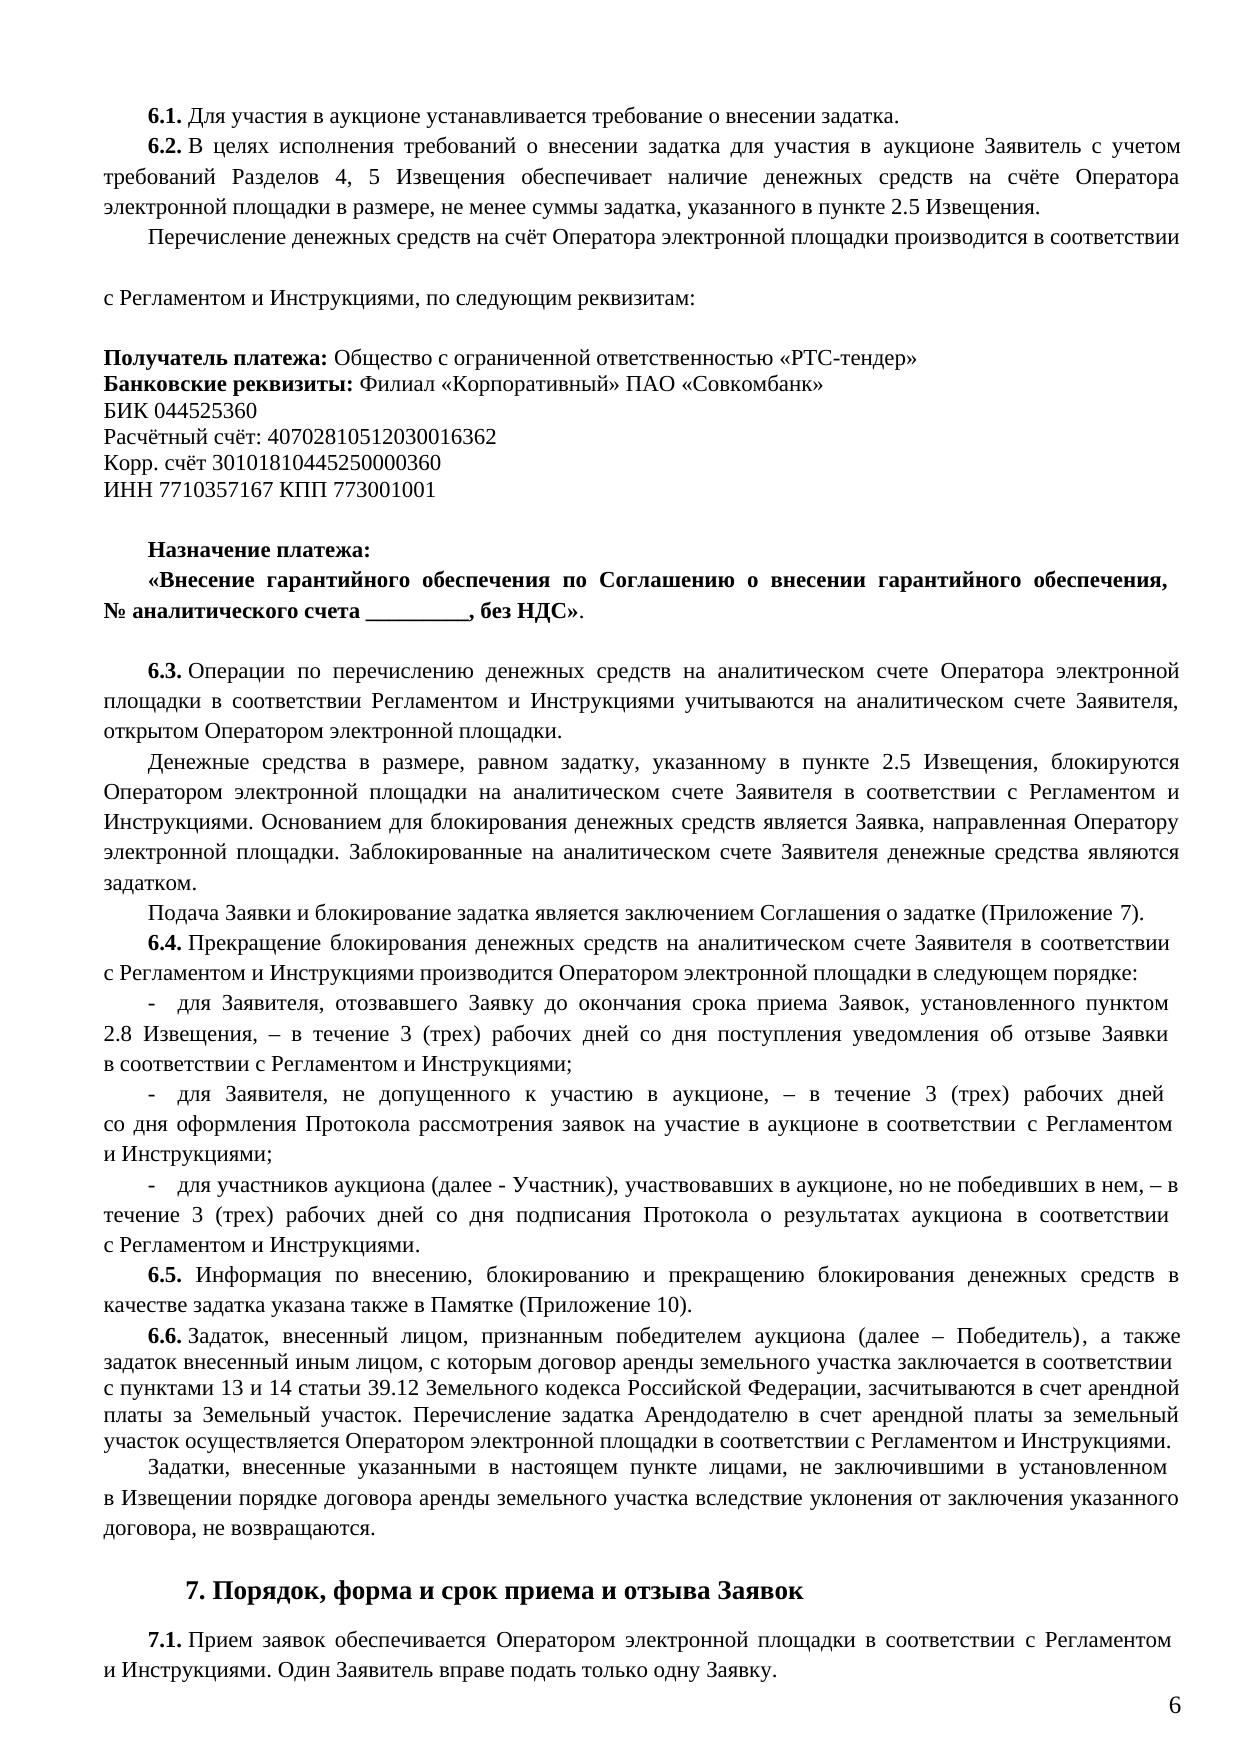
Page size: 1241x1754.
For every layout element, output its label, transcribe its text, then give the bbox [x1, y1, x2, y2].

text Перечисление денежных средств на счёт Оператора электронной площадки производится в соответствии с Регламентом и Инструкциями, по следующим реквизитам: [103, 223, 1181, 310]
text Подача Заявки и блокирование задатка является заключением Соглашения о задатке (Приложение 7). [103, 899, 1181, 925]
list для Заявителя, отозвавшего Заявку до окончания срока приема Заявок, установленного пунктом 2.8 Извещения, – в течение 3 (трех) рабочих дней со дня поступления уведомления об отзыве Заявки в соответствии с Регламентом и Инструкциями; [103, 989, 1181, 1076]
text 6.6. Задаток, внесенный лицом, признанным победителем аукциона (далее – Победитель), а также задаток внесенный иным лицом, с которым договор аренды земельного участка заключается в соответствии с пунктами 13 и 14 статьи 39.12 Земельного кодекса Российской Федерации, засчитываются в счет арендной платы за Земельный участок. Перечисление задатка Арендодателю в счет арендной платы за земельный участок осуществляется Оператором электронной площадки в соответствии с Регламентом и Инструкциями. [103, 1322, 1181, 1453]
text Назначение платежа: [103, 536, 1181, 563]
text Задатки, внесенные указанными в настоящем пункте лицами, не заключившими в установленном в Извещении порядке договора аренды земельного участка вследствие уклонения от заключения указанного договора, не возвращаются. [103, 1453, 1181, 1540]
subtitle 7. Порядок, форма и срок приема и отзыва Заявок [185, 1574, 1181, 1605]
text БИК 044525360 [103, 397, 1181, 423]
list для участников аукциона (далее - Участник), участвовавших в аукционе, но не победивших в нем, – в течение 3 (трех) рабочих дней со дня подписания Протокола о результатах аукциона в соответствии с Регламентом и Инструкциями. [103, 1171, 1181, 1257]
text Банковские реквизиты: Филиал «Корпоративный» ПАО «Совкомбанк» [103, 370, 1181, 397]
list для Заявителя, не допущенного к участию в аукционе, – в течение 3 (трех) рабочих дней со дня оформления Протокола рассмотрения заявок на участие в аукционе в соответствии с Регламентом и Инструкциями; [103, 1080, 1181, 1167]
text 6.3. Операции по перечислению денежных средств на аналитическом счете Оператора электронной площадки в соответствии Регламентом и Инструкциями учитываются на аналитическом счете Заявителя, открытом Оператором электронной площадки. [103, 657, 1181, 744]
text Корр. счёт 30101810445250000360 [103, 449, 1181, 476]
text Расчётный счёт: 40702810512030016362 [103, 423, 1181, 449]
text ИНН 7710357167 КПП 773001001 [103, 476, 1181, 502]
text 6.5. Информация по внесению, блокированию и прекращению блокирования денежных средств в качестве задатка указана также в Памятке (Приложение 10). [103, 1261, 1181, 1318]
text Денежные средства в размере, равном задатку, указанному в пункте 2.5 Извещения, блокируются Оператором электронной площадки на аналитическом счете Заявителя в соответствии с Регламентом и Инструкциями. Основанием для блокирования денежных средств является Заявка, направленная Оператору электронной площадки. Заблокированные на аналитическом счете Заявителя денежные средства являются задатком. [103, 748, 1181, 895]
text 6.1. Для участия в аукционе устанавливается требование о внесении задатка. [103, 102, 1181, 129]
text 6.4. Прекращение блокирования денежных средств на аналитическом счете Заявителя в соответствии с Регламентом и Инструкциями производится Оператором электронной площадки в следующем порядке: [103, 929, 1181, 986]
text «Внесение гарантийного обеспечения по Соглашению о внесении гарантийного обеспечения, № аналитического счета _________, без НДС». [103, 566, 1181, 623]
text 6.2. В целях исполнения требований о внесении задатка для участия в аукционе Заявитель с учетом требований Разделов 4, 5 Извещения обеспечивает наличие денежных средств на счёте Оператора электронной площадки в размере, не менее суммы задатка, указанного в пункте 2.5 Извещения. [103, 133, 1181, 219]
text Получатель платежа: Общество с ограниченной ответственностью «РТС-тендер» [103, 344, 1181, 370]
text 7.1. Прием заявок обеспечивается Оператором электронной площадки в соответствии с Регламентом и Инструкциями. Один Заявитель вправе подать только одну Заявку. [103, 1626, 1181, 1682]
